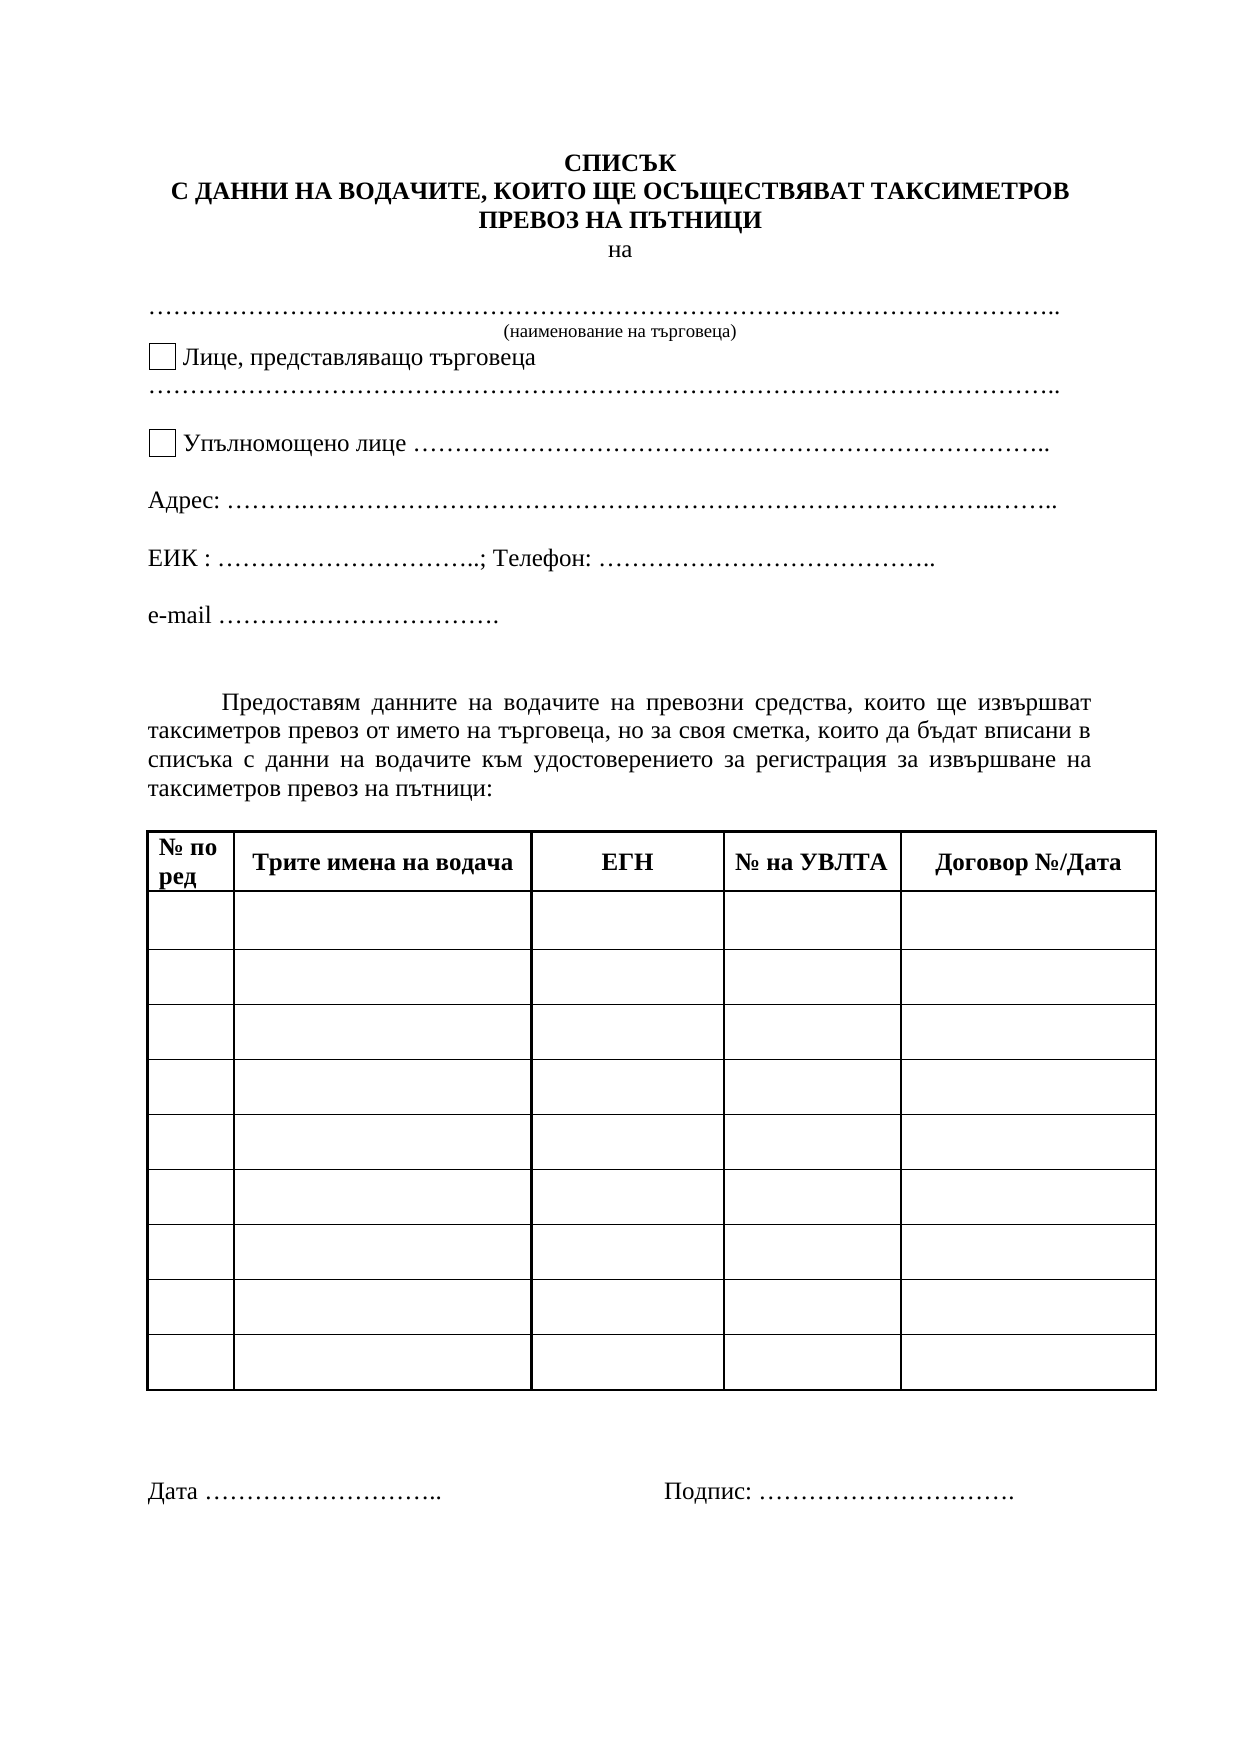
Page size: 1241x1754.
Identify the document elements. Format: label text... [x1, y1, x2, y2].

table_cell [235, 1225, 530, 1279]
table_cell [533, 1225, 723, 1279]
table_cell [902, 950, 1155, 1004]
table_cell [725, 1280, 900, 1334]
table_cell [902, 1335, 1155, 1388]
table_cell [235, 1115, 530, 1169]
table_cell [902, 1005, 1155, 1059]
table_cell [725, 1115, 900, 1169]
text Лице, представляващо търговеца [148, 342, 1093, 370]
table_cell [533, 1115, 723, 1169]
table_cell [149, 1280, 233, 1334]
table_cell [149, 892, 233, 949]
table_cell [235, 1280, 530, 1334]
table_cell [235, 1005, 530, 1059]
table_cell [725, 1005, 900, 1059]
table_cell [149, 1170, 233, 1224]
table_cell [149, 1115, 233, 1169]
table_cell [902, 892, 1155, 949]
table_cell [235, 950, 530, 1004]
table_cell [533, 1280, 723, 1334]
table_cell [725, 892, 900, 949]
table_cell [235, 892, 530, 949]
table_cell [533, 1170, 723, 1224]
table_cell [533, 1005, 723, 1059]
table_cell [149, 1060, 233, 1114]
text e-mail ……………………………. [148, 600, 1093, 629]
text Дата ……………………….. Подпис: …………………………. [148, 1476, 1093, 1505]
table_header Трите имена на водача [235, 833, 530, 890]
table_header Договор №/Дата [902, 833, 1155, 890]
table_cell [725, 1335, 900, 1388]
text Адрес: ……….………………………………………………………………………..…….. [148, 485, 1093, 514]
text ……………………………………………………………………………………………….. [148, 370, 1093, 399]
table_cell [725, 950, 900, 1004]
table_cell [902, 1225, 1155, 1279]
table_cell [533, 1060, 723, 1114]
text Упълномощено лице ………………………………………………………………….. [148, 428, 1093, 457]
table_header № по ред [149, 833, 233, 890]
table_cell [533, 892, 723, 949]
table_cell [149, 950, 233, 1004]
table_cell [725, 1170, 900, 1224]
text на [148, 234, 1093, 263]
table_cell [533, 1335, 723, 1388]
table_cell [235, 1170, 530, 1224]
text ……………………………………………………………………………………………….. [148, 291, 1093, 320]
table_cell [725, 1225, 900, 1279]
table_cell [725, 1060, 900, 1114]
table_cell [533, 950, 723, 1004]
text ЕИК : …………………………..; Телефон: ………………………………….. [148, 543, 1093, 572]
table_cell [149, 1335, 233, 1388]
table_header № на УВЛТА [725, 833, 900, 890]
text Предоставям данните на водачите на превозни средства, които ще извършват таксиметров превоз от името на търговеца, но за своя сметка, които да бъдат вписани в списъка с данни на водачите към удостоверението за регистрация за извършване на таксиметров превоз на пътници: [148, 687, 1092, 802]
table_cell [149, 1225, 233, 1279]
text С ДАННИ НА ВОДАЧИТЕ, КОИТО ЩЕ ОСЪЩЕСТВЯВАТ ТАКСИМЕТРОВ ПРЕВОЗ НА ПЪТНИЦИ [148, 176, 1093, 234]
table_cell [235, 1335, 530, 1388]
table_cell [902, 1060, 1155, 1114]
table_cell [902, 1115, 1155, 1169]
text (наименование на търговеца) [148, 320, 1093, 342]
table_header ЕГН [533, 833, 723, 890]
table_cell [149, 1005, 233, 1059]
table_cell [902, 1280, 1155, 1334]
text СПИСЪК [148, 148, 1093, 176]
table_cell [902, 1170, 1155, 1224]
table_cell [235, 1060, 530, 1114]
